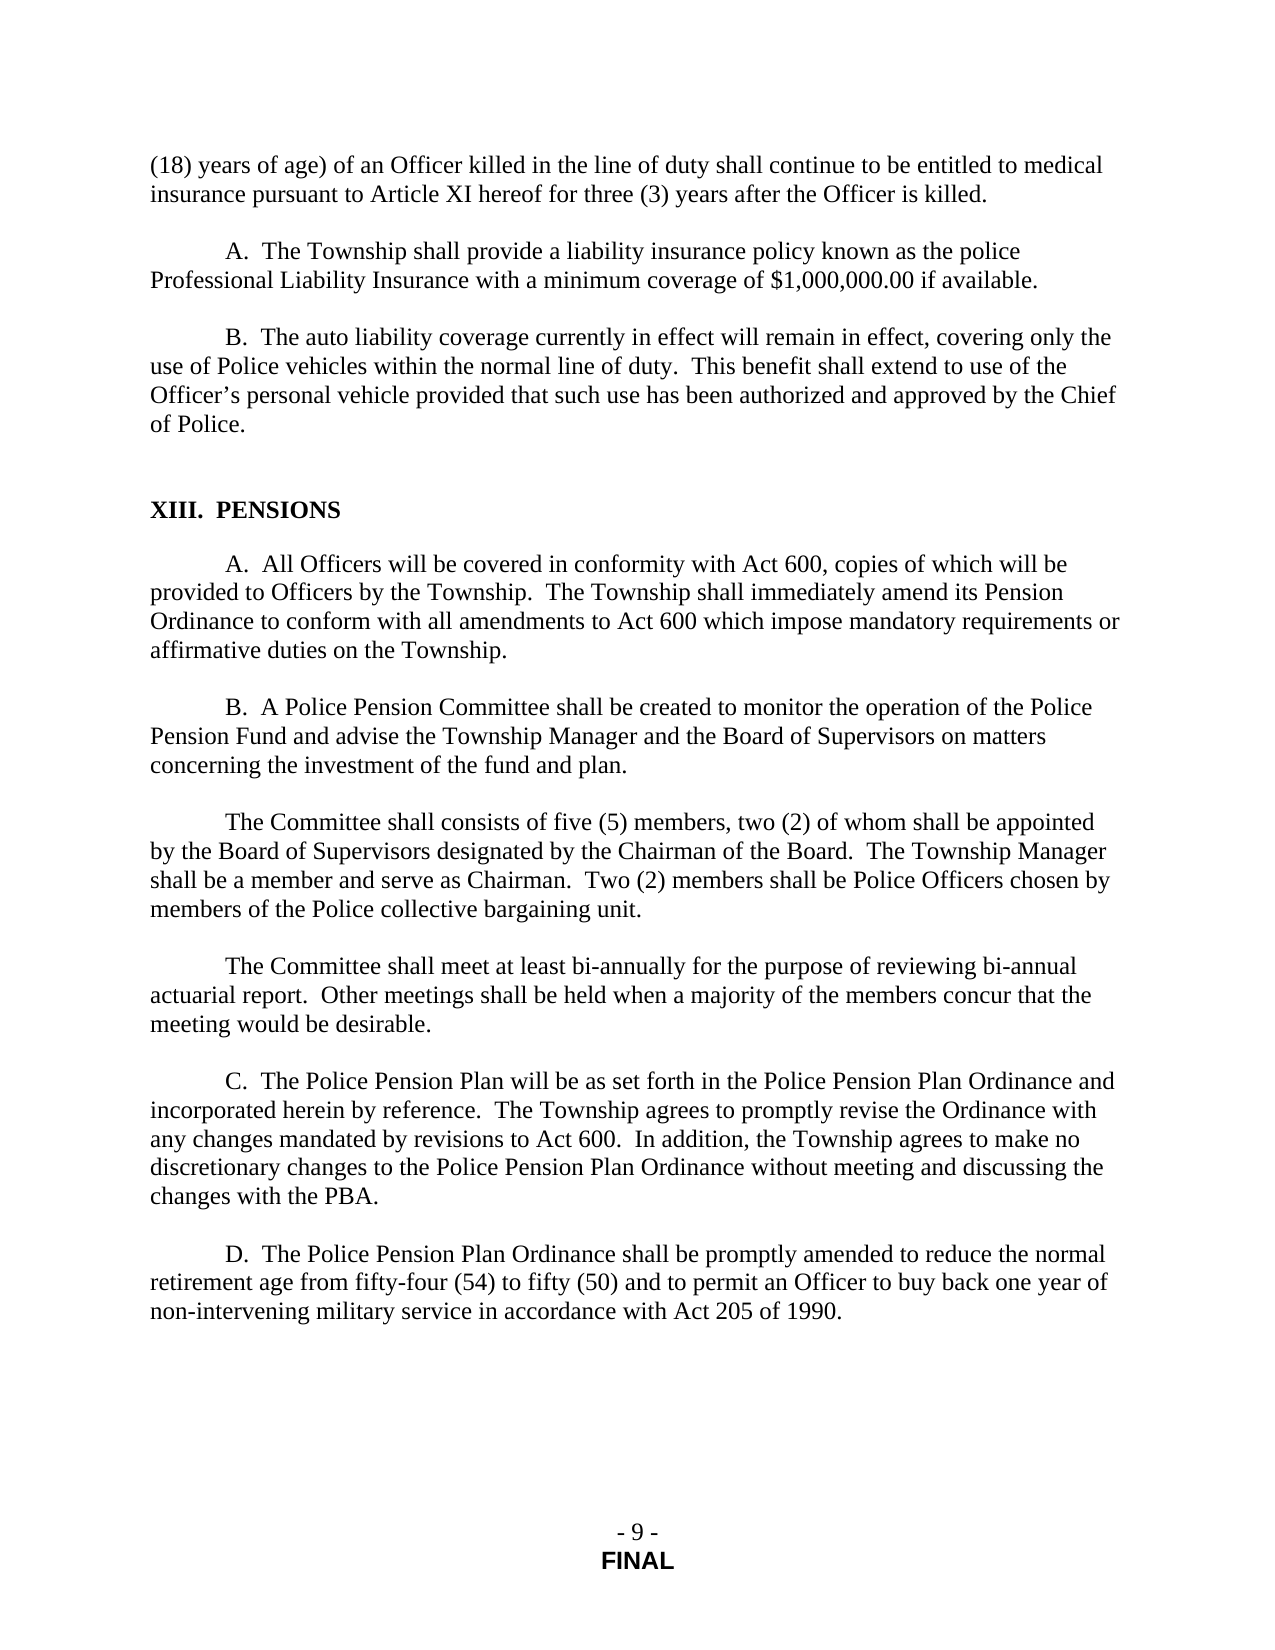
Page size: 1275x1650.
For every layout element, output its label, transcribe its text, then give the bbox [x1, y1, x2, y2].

text A. The Township shall provide a liability insurance policy known as the police Professional Liability Insurance with a minimum coverage of $1,000,000.00 if available. [150, 236, 1125, 294]
text A. All Officers will be covered in conformity with Act 600, copies of which will be provided to Officers by the Township. The Township shall immediately amend its Pension Ordinance to conform with all amendments to Act 600 which impose mandatory requirements or affirmative duties on the Township. [150, 549, 1125, 664]
text The Committee shall meet at least bi-annually for the purpose of reviewing bi-annual actuarial report. Other meetings shall be held when a majority of the members concur that the meeting would be desirable. [150, 951, 1125, 1037]
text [150, 150, 1125, 207]
text B. A Police Pension Committee shall be created to monitor the operation of the Police Pension Fund and advise the Township Manager and the Board of Supervisors on matters concerning the investment of the fund and plan. [150, 692, 1125, 779]
subtitle XIII. PENSIONS [150, 495, 1125, 524]
text B. The auto liability coverage currently in effect will remain in effect, covering only the use of Police vehicles within the normal line of duty. This benefit shall extend to use of the Officer’s personal vehicle provided that such use has been authorized and approved by the Chief of Police. [150, 322, 1125, 437]
text The Committee shall consists of five (5) members, two (2) of whom shall be appointed by the Board of Supervisors designated by the Chairman of the Board. The Township Manager shall be a member and serve as Chairman. Two (2) members shall be Police Officers chosen by members of the Police collective bargaining unit. [150, 807, 1125, 922]
text C. The Police Pension Plan will be as set forth in the Police Pension Plan Ordinance and incorporated herein by reference. The Township agrees to promptly revise the Ordinance with any changes mandated by revisions to Act 600. In addition, the Township agrees to make no discretionary changes to the Police Pension Plan Ordinance without meeting and discussing the changes with the PBA. [150, 1066, 1125, 1210]
text D. The Police Pension Plan Ordinance shall be promptly amended to reduce the normal retirement age from fifty-four (54) to fifty (50) and to permit an Officer to buy back one year of non-intervening military service in accordance with Act 205 of 1990. [150, 1239, 1125, 1325]
